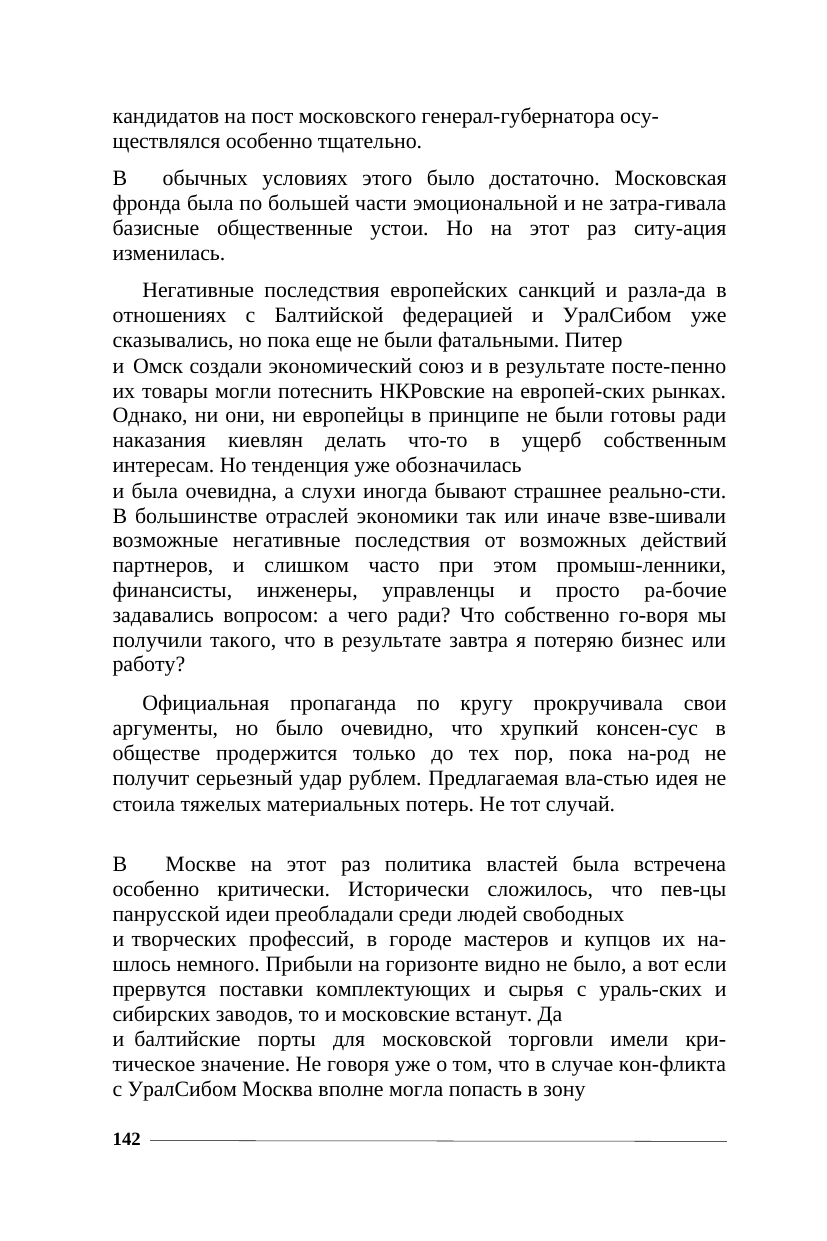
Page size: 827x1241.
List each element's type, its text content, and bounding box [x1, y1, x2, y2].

list обычных условиях этого было достаточно. Московская фронда была по большей части эмоциональной и не затра-гивала базисные общественные устои. Но на этот раз ситу-ация изменилась. [112, 166, 727, 265]
list Омск создали экономический союз и в результате посте-пенно их товары могли потеснить НКРовские на европей-ских рынках. Однако, ни они, ни европейцы в принципе не были готовы ради наказания киевлян делать что-то в ущерб собственным интересам. Но тенденция уже обозначилась [112, 353, 727, 477]
text Официальная пропаганда по кругу прокручивала свои аргументы, но было очевидно, что хрупкий консен-сус в обществе продержится только до тех пор, пока на-род не получит серьезный удар рублем. Предлагаемая вла-стью идея не стоила тяжелых материальных потерь. Не тот случай. [112, 690, 727, 816]
list балтийские порты для московской торговли имели кри-тическое значение. Не говоря уже о том, что в случае кон-фликта с УралСибом Москва вполне могла попасть в зону [112, 1027, 727, 1101]
list Москве на этот раз политика властей была встречена особенно критически. Исторически сложилось, что пев-цы панрусской идеи преобладали среди людей свободных [112, 852, 727, 926]
text 142 [112, 1128, 727, 1150]
list творческих профессий, в городе мастеров и купцов их на-шлось немного. Прибыли на горизонте видно не было, а вот если прервутся поставки комплектующих и сырья с ураль-ских и сибирских заводов, то и московские встанут. Да [112, 927, 727, 1026]
text кандидатов на пост московского генерал-губернатора осу-ществлялся особенно тщательно. [112, 104, 727, 153]
list была очевидна, а слухи иногда бывают страшнее реально-сти. В большинстве отраслей экономики так или иначе взве-шивали возможные негативные последствия от возможных действий партнеров, и слишком часто при этом промыш-ленники, финансисты, инженеры, управленцы и просто ра-бочие задавались вопросом: а чего ради? Что собственно го-воря мы получили такого, что в результате завтра я потеряю бизнес или работу? [112, 478, 727, 677]
text Негативные последствия европейских санкций и разла-да в отношениях с Балтийской федерацией и УралСибом уже сказывались, но пока еще не были фатальными. Питер [112, 278, 727, 352]
